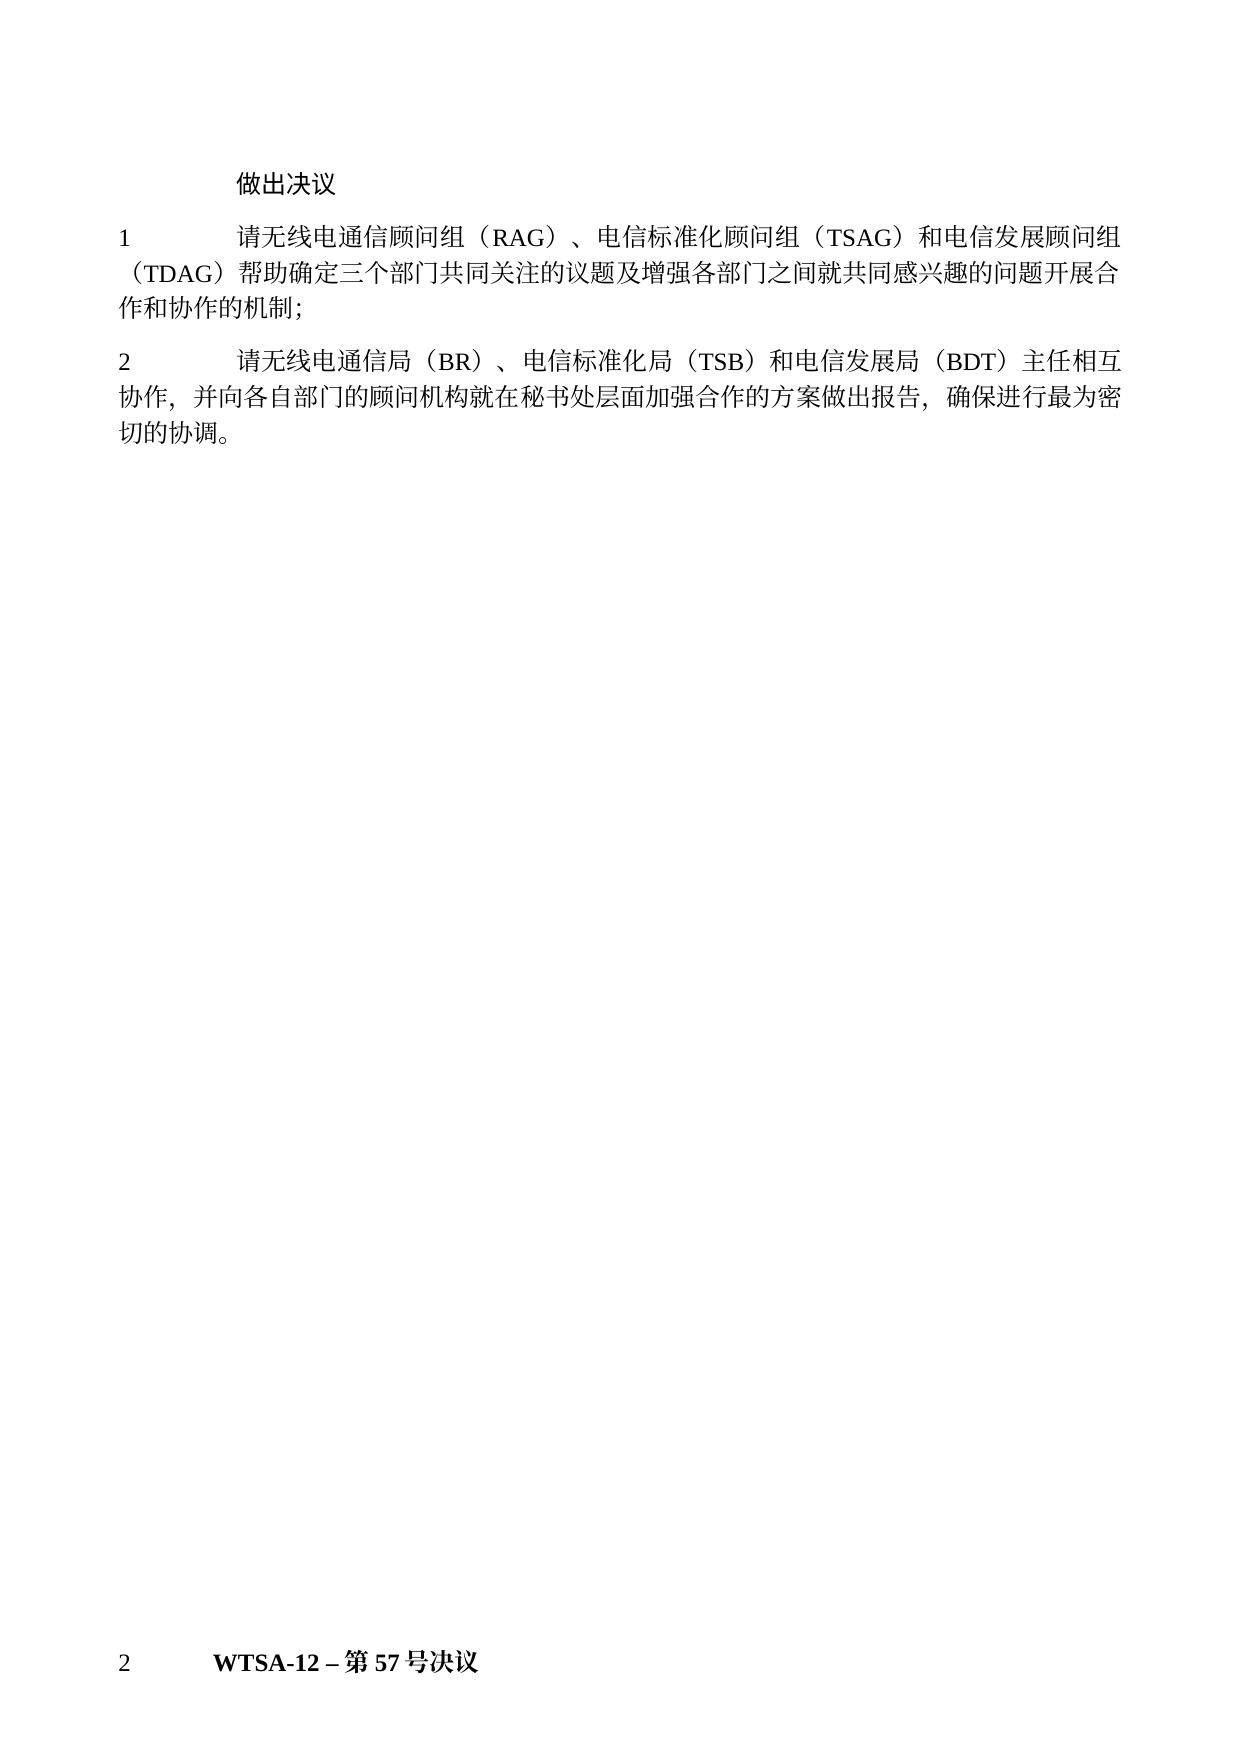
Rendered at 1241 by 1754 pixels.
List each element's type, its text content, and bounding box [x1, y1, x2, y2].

text 2 请无线电通信局（BR）、电信标准化局（TSB）和电信发展局（BDT）主任相互协作，并向各自部门的顾问机构就在秘书处层面加强合作的方案做出报告，确保进行最为密切的协调。 [118, 342, 1122, 449]
text 1 请无线电通信顾问组（RAG）、电信标准化顾问组（TSAG）和电信发展顾问组（TDAG）帮助确定三个部门共同关注的议题及增强各部门之间就共同感兴趣的问题开展合作和协作的机制； [118, 217, 1122, 325]
text 做出决议 [236, 164, 1122, 201]
